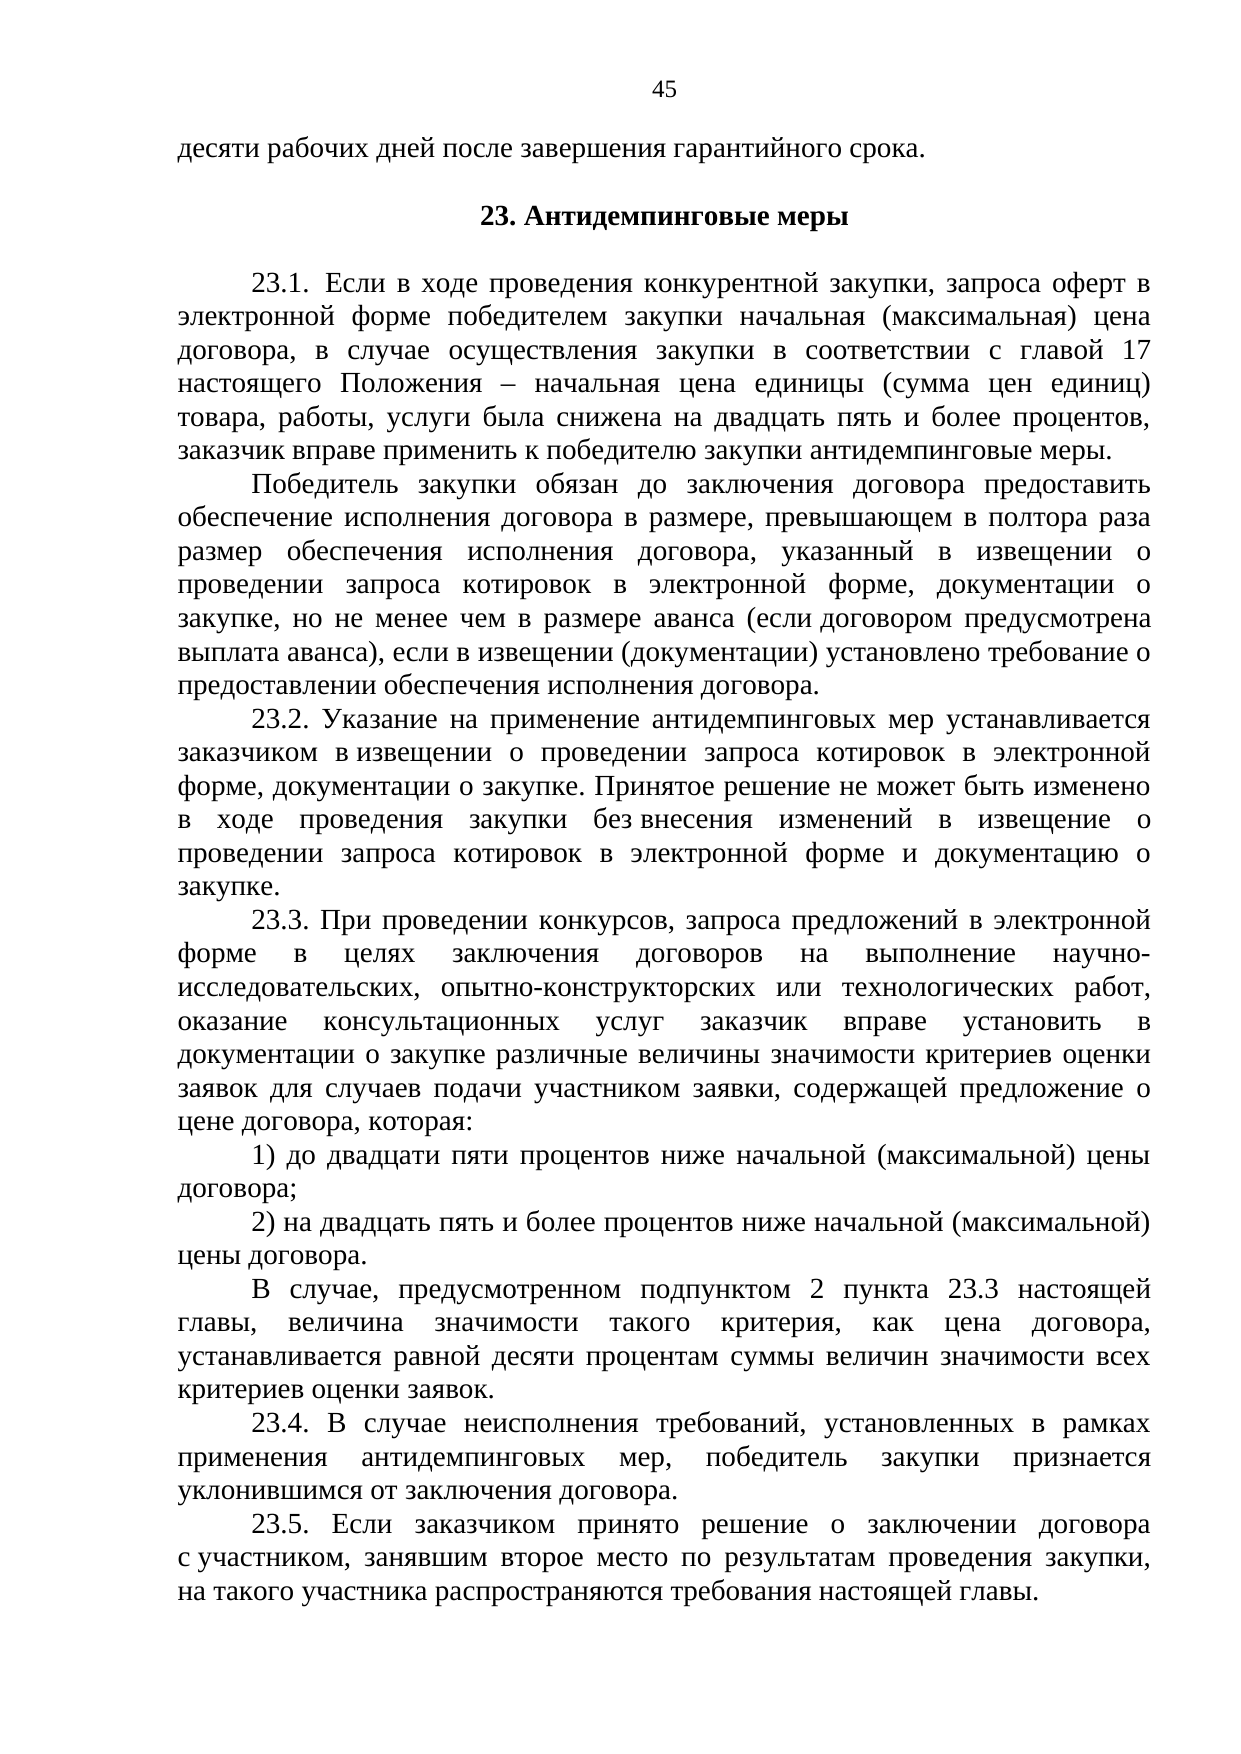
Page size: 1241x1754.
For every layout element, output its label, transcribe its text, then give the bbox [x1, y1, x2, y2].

text 1) до двадцати пяти процентов ниже начальной (максимальной) цены договора; [177, 1137, 1152, 1204]
text 2) на двадцать пять и более процентов ниже начальной (максимальной) цены договора. [177, 1204, 1152, 1271]
text 23.5. Если заказчиком принято решение о заключении договора с участником, занявшим второе место по результатам проведения закупки, на такого участника распространяются требования настоящей главы. [177, 1506, 1152, 1606]
list Если в ходе проведения конкурентной закупки, запроса оферт в электронной форме победителем закупки начальная (максимальная) цена договора, в случае осуществления закупки в соответствии с главой 17 настоящего Положения – начальная цена единицы (сумма цен единиц) товара, работы, услуги была снижена на двадцать пять и более процентов, заказчик вправе применить к победителю закупки антидемпинговые меры. [177, 265, 1152, 466]
text Победитель закупки обязан до заключения договора предоставить обеспечение исполнения договора в размере, превышающем в полтора раза размер обеспечения исполнения договора, указанный в извещении о проведении запроса котировок в электронной форме, документации о закупке, но не менее чем в размере аванса (если договором предусмотрена выплата аванса), если в извещении (документации) установлено требование о предоставлении обеспечения исполнения договора. [177, 466, 1152, 701]
text 23.4. В случае неисполнения требований, установленных в рамках применения антидемпинговых мер, победитель закупки признается уклонившимся от заключения договора. [177, 1405, 1152, 1506]
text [177, 131, 1152, 164]
text 23.2. Указание на применение антидемпинговых мер устанавливается заказчиком в извещении о проведении запроса котировок в электронной форме, документации о закупке. Принятое решение не может быть изменено в ходе проведения закупки без внесения изменений в извещение о проведении запроса котировок в электронной форме и документацию о закупке. [177, 701, 1152, 902]
text 23.3. При проведении конкурсов, запроса предложений в электронной форме в целях заключения договоров на выполнение научно-исследовательских, опытно-конструкторских или технологических работ, оказание консультационных услуг заказчик вправе установить в документации о закупке различные величины значимости критериев оценки заявок для случаев подачи участником заявки, содержащей предложение о цене договора, которая: [177, 902, 1152, 1137]
subtitle 23. Антидемпинговые меры [177, 198, 1152, 231]
text В случае, предусмотренном подпунктом 2 пункта 23.3 настоящей главы, величина значимости такого критерия, как цена договора, устанавливается равной десяти процентам суммы величин значимости всех критериев оценки заявок. [177, 1271, 1152, 1405]
